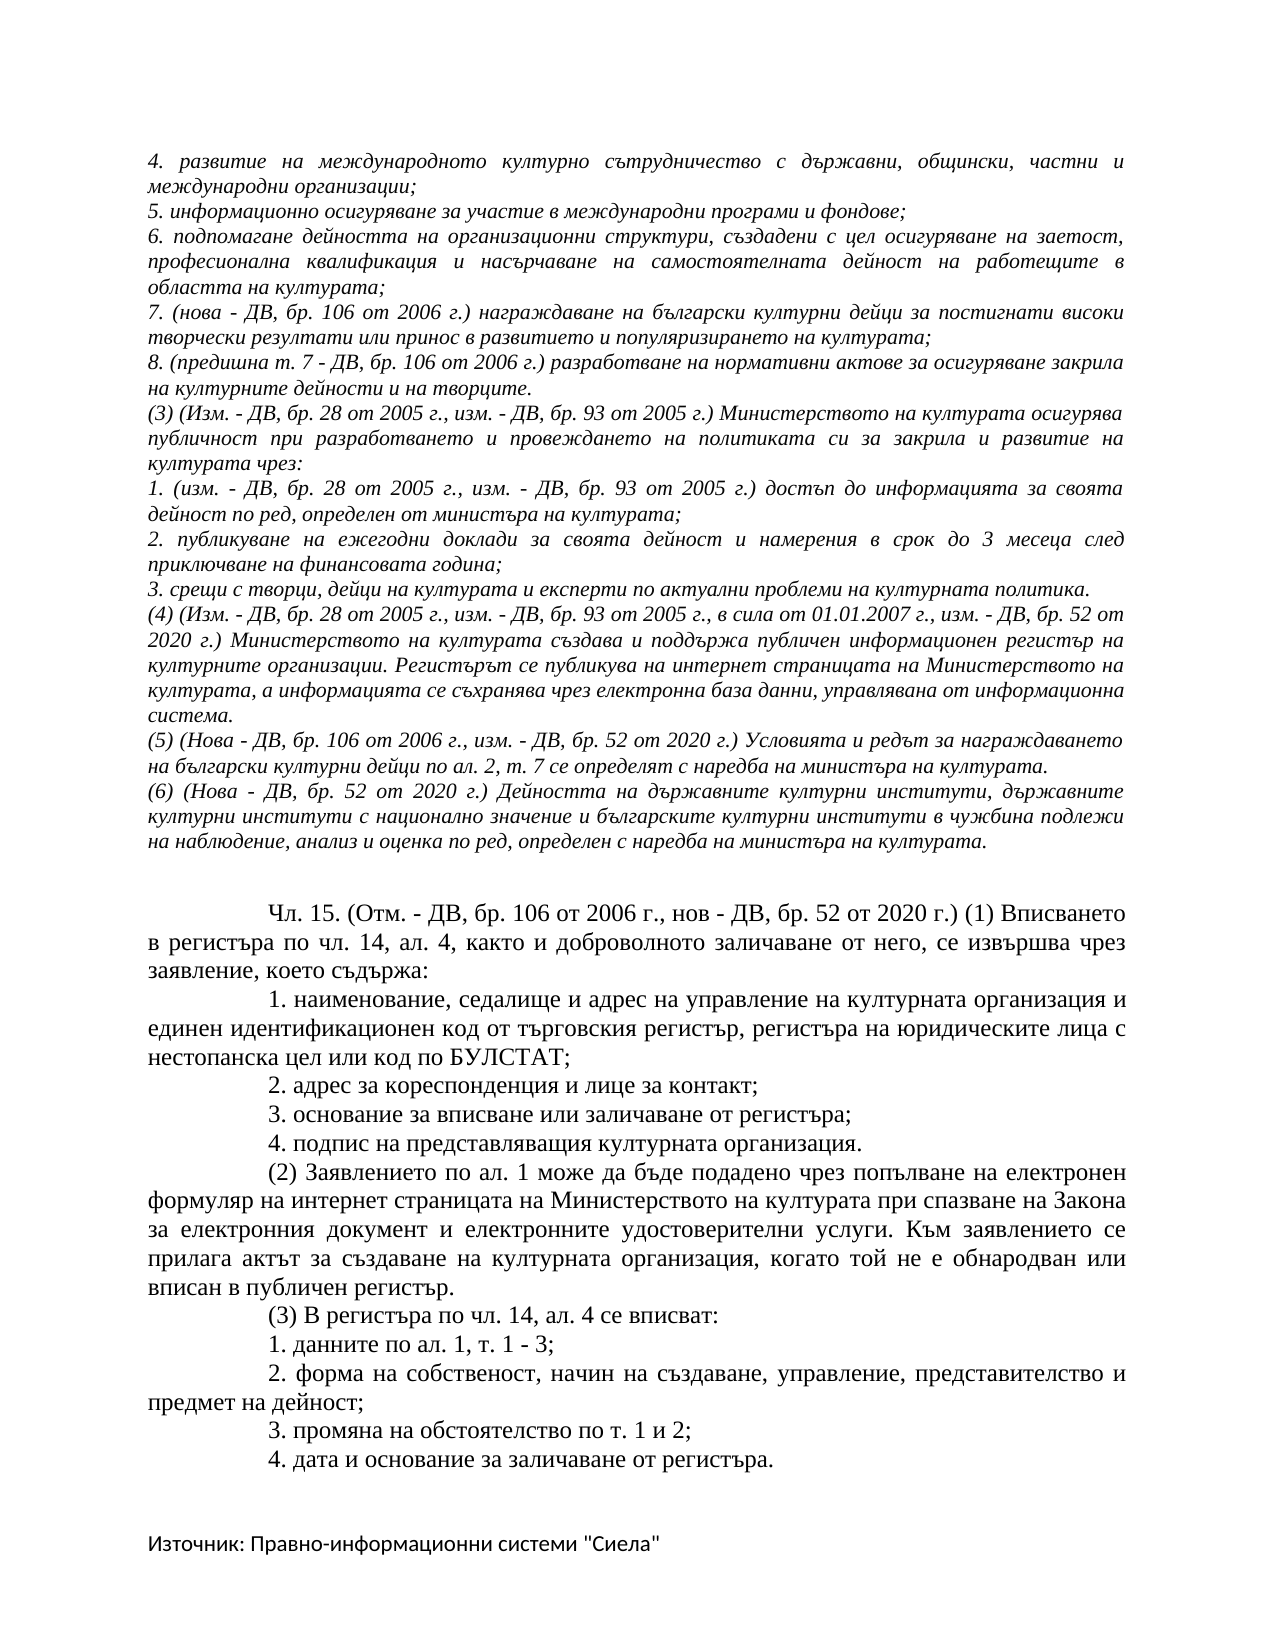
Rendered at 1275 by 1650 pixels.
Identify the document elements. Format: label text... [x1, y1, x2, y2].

text 3. основание за вписване или заличаване от регистъра; [148, 1099, 1127, 1128]
text 6. подпомагане дейността на организационни структури, създадени с цел осигуряване на заетост, професионална квалификация и насърчаване на самостоятелната дейност на работещите в областта на културата; [148, 223, 1127, 299]
text 3. промяна на обстоятелство по т. 1 и 2; [148, 1415, 1127, 1444]
text 2. адрес за кореспонденция и лице за контакт; [148, 1070, 1127, 1099]
text Чл. 15. (Отм. - ДВ, бр. 106 от 2006 г., нов - ДВ, бр. 52 от 2020 г.) (1) Вписването в регистъра по чл. 14, ал. 4, както и доброволното заличаване от него, се извършва чрез заявление, което съдържа: [148, 898, 1127, 984]
text 7. (нова - ДВ, бр. 106 от 2006 г.) награждаване на български културни дейци за постигнати високи творчески резултати или принос в развитието и популяризирането на културата; [148, 299, 1127, 349]
text 2. форма на собственост, начин на създаване, управление, представителство и предмет на дейност; [148, 1358, 1127, 1415]
text (4) (Изм. - ДВ, бр. 28 от 2005 г., изм. - ДВ, бр. 93 от 2005 г., в сила от 01.01.2007 г., изм. - ДВ, бр. 52 от 2020 г.) Министерството на културата създава и поддържа публичен информационен регистър на културните организации. Регистърът се публикува на интернет страницата на Министерството на културата, а информацията се съхранява чрез електронна база данни, управлявана от информационна система. [148, 601, 1127, 727]
text (5) (Новa - ДВ, бр. 106 от 2006 г., изм. - ДВ, бр. 52 от 2020 г.) Условията и редът за награждаването на български културни дейци по ал. 2, т. 7 се определят с наредба на министъра на културата. [148, 727, 1127, 778]
text 4. развитие на международното културно сътрудничество с държавни, общински, частни и международни организации; [148, 148, 1127, 198]
text (3) (Изм. - ДВ, бр. 28 от 2005 г., изм. - ДВ, бр. 93 от 2005 г.) Министерството на културата осигурява публичност при разработването и провеждането на политиката си за закрила и развитие на културата чрез: [148, 400, 1127, 475]
text 3. срещи с творци, дейци на културата и експерти по актуални проблеми на културната политика. [148, 576, 1127, 601]
text 4. дата и основание за заличаване от регистъра. [148, 1444, 1127, 1473]
text (6) (Нова - ДВ, бр. 52 от 2020 г.) Дейността на държавните културни институти, държавните културни институти с национално значение и българските културни институти в чужбина подлежи на наблюдение, анализ и оценка по ред, определен с наредба на министъра на културата. [148, 778, 1127, 853]
text 5. информационно осигуряване за участие в международни програми и фондове; [148, 198, 1127, 223]
text 1. наименование, седалище и адрес на управление на културната организация и единен идентификационен код от търговския регистър, регистъра на юридическите лица с нестопанска цел или код по БУЛСТАТ; [148, 984, 1127, 1070]
text 1. (изм. - ДВ, бр. 28 от 2005 г., изм. - ДВ, бр. 93 от 2005 г.) достъп до информацията за своята дейност по ред, определен от министъра на културата; [148, 475, 1127, 526]
text 1. данните по ал. 1, т. 1 - 3; [148, 1329, 1127, 1358]
text (3) В регистъра по чл. 14, ал. 4 се вписват: [148, 1300, 1127, 1329]
text 4. подпис на представляващия културната организация. [148, 1128, 1127, 1157]
text 8. (предишна т. 7 - ДВ, бр. 106 от 2006 г.) разработване на нормативни актове за осигуряване закрила на културните дейности и на творците. [148, 349, 1127, 400]
text (2) Заявлението по ал. 1 може да бъде подадено чрез попълване на електронен формуляр на интернет страницата на Министерството на културата при спазване на Закона за електронния документ и електронните удостоверителни услуги. Към заявлението се прилага актът за създаване на културната организация, когато той не е обнародван или вписан в публичен регистър. [148, 1157, 1127, 1300]
text 2. публикуване на ежегодни доклади за своята дейност и намерения в срок до 3 месеца след приключване на финансовата година; [148, 526, 1127, 576]
